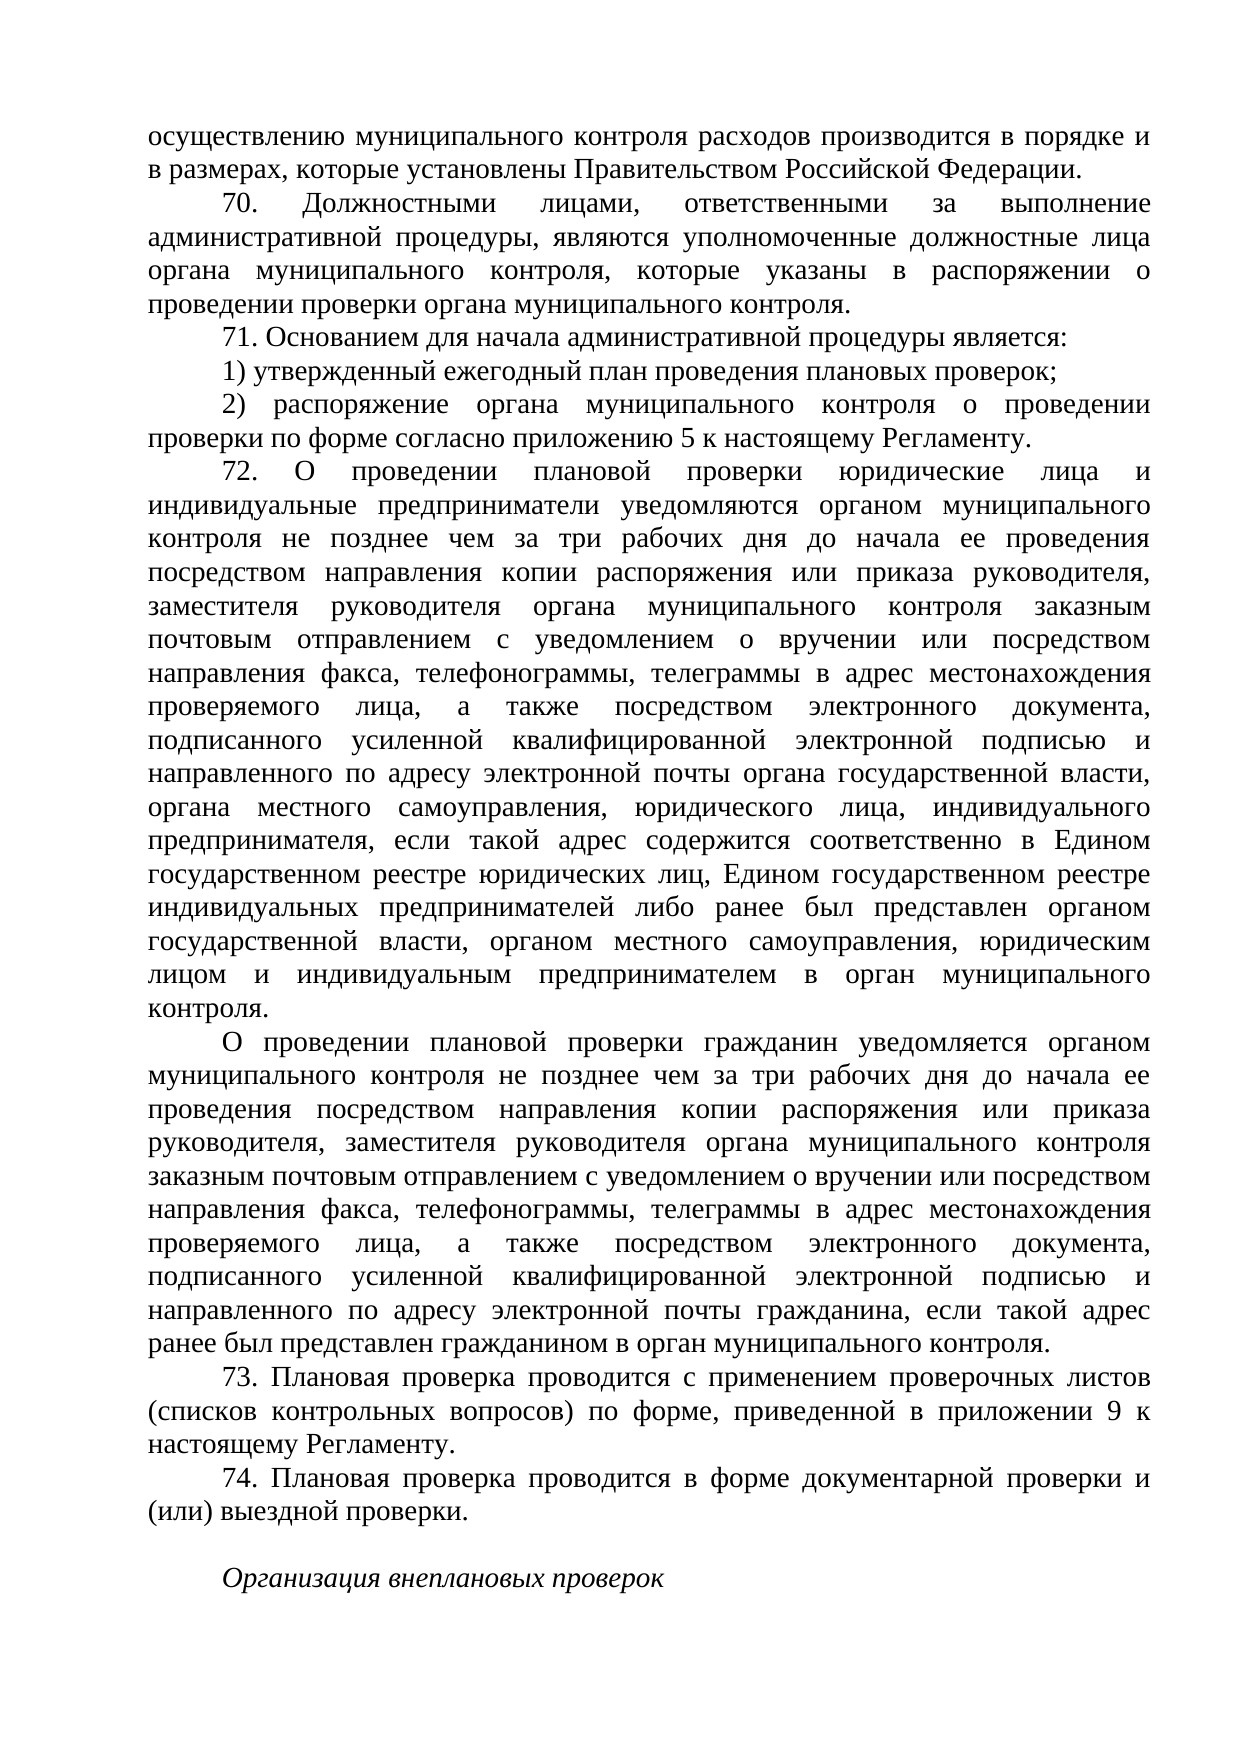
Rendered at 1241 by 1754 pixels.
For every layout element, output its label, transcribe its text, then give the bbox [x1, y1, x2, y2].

text 73. Плановая проверка проводится с применением проверочных листов (списков контрольных вопросов) по форме, приведенной в приложении 9 к настоящему Регламенту. [148, 1359, 1152, 1460]
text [148, 118, 1152, 185]
text 1) утвержденный ежегодный план проведения плановых проверок; [148, 353, 1152, 386]
text 71. Основанием для начала административной процедуры является: [148, 319, 1152, 353]
text 2) распоряжение органа муниципального контроля о проведении проверки по форме согласно приложению 5 к настоящему Регламенту. [148, 386, 1152, 453]
text О проведении плановой проверки гражданин уведомляется органом муниципального контроля не позднее чем за три рабочих дня до начала ее проведения посредством направления копии распоряжения или приказа руководителя, заместителя руководителя органа муниципального контроля заказным почтовым отправлением с уведомлением о вручении или посредством направления факса, телефонограммы, телеграммы в адрес местонахождения проверяемого лица, а также посредством электронного документа, подписанного усиленной квалифицированной электронной подписью и направленного по адресу электронной почты гражданина, если такой адрес ранее был представлен гражданином в орган муниципального контроля. [148, 1024, 1152, 1359]
text 72. О проведении плановой проверки юридические лица и индивидуальные предприниматели уведомляются органом муниципального контроля не позднее чем за три рабочих дня до начала ее проведения посредством направления копии распоряжения или приказа руководителя, заместителя руководителя органа муниципального контроля заказным почтовым отправлением с уведомлением о вручении или посредством направления факса, телефонограммы, телеграммы в адрес местонахождения проверяемого лица, а также посредством электронного документа, подписанного усиленной квалифицированной электронной подписью и направленного по адресу электронной почты органа государственной власти, органа местного самоуправления, юридического лица, индивидуального предпринимателя, если такой адрес содержится соответственно в Едином государственном реестре юридических лиц, Едином государственном реестре индивидуальных предпринимателей либо ранее был представлен органом государственной власти, органом местного самоуправления, юридическим лицом и индивидуальным предпринимателем в орган муниципального контроля. [148, 453, 1152, 1024]
subtitle Организация внеплановых проверок [148, 1560, 1152, 1594]
text 74. Плановая проверка проводится в форме документарной проверки и (или) выездной проверки. [148, 1460, 1152, 1527]
text 70. Должностными лицами, ответственными за выполнение административной процедуры, являются уполномоченные должностные лица органа муниципального контроля, которые указаны в распоряжении о проведении проверки органа муниципального контроля. [148, 185, 1152, 319]
